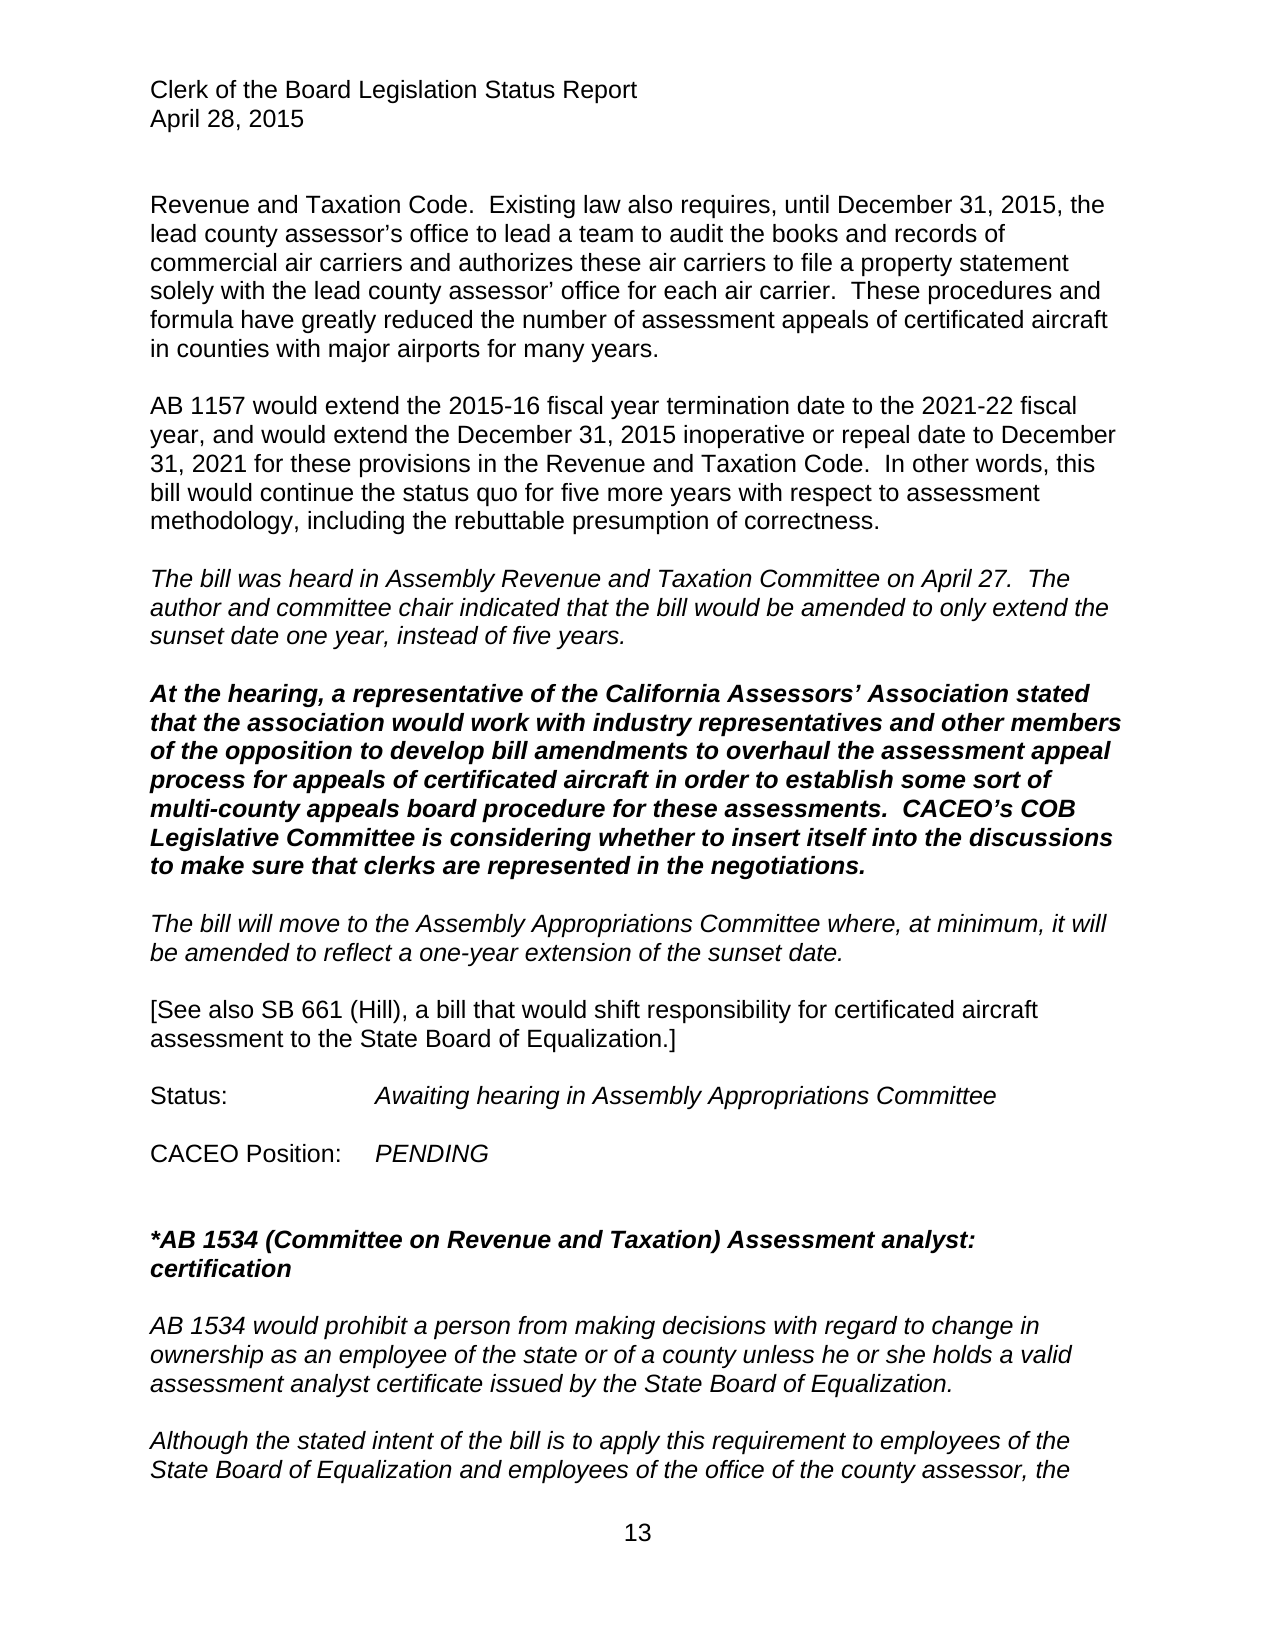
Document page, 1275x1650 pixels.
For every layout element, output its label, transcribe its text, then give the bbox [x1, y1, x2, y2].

text The bill will move to the Assembly Appropriations Committee where, at minimum, it will be amended to reflect a one-year extension of the sunset date. [150, 909, 1125, 966]
text CACEO Position: PENDING [150, 1139, 1125, 1167]
text Status: Awaiting hearing in Assembly Appropriations Committee [150, 1081, 1125, 1110]
text At the hearing, a representative of the California Assessors’ Association stated that the association would work with industry representatives and other members of the opposition to develop bill amendments to overhaul the assessment appeal process for appeals of certificated aircraft in order to establish some sort of multi-county appeals board procedure for these assessments. CACEO’s COB Legislative Committee is considering whether to insert itself into the discussions to make sure that clerks are represented in the negotiations. [150, 679, 1125, 880]
text [See also SB 661 (Hill), a bill that would shift responsibility for certificated aircraft assessment to the State Board of Equalization.] [150, 995, 1125, 1052]
text AB 1157 would extend the 2015-16 fiscal year termination date to the 2021-22 fiscal year, and would extend the December 31, 2015 inoperative or repeal date to December 31, 2021 for these provisions in the Revenue and Taxation Code. In other words, this bill would continue the status quo for five more years with respect to assessment methodology, including the rebuttable presumption of correctness. [150, 391, 1125, 535]
text AB 1534 would prohibit a person from making decisions with regard to change in ownership as an employee of the state or of a county unless he or she holds a valid assessment analyst certificate issued by the State Board of Equalization. [150, 1311, 1125, 1397]
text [150, 1426, 1125, 1484]
text *AB 1534 (Committee on Revenue and Taxation) Assessment analyst: certification [150, 1225, 1125, 1282]
text The bill was heard in Assembly Revenue and Taxation Committee on April 27. The author and committee chair indicated that the bill would be amended to only extend the sunset date one year, instead of five years. [150, 564, 1125, 650]
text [150, 190, 1125, 362]
